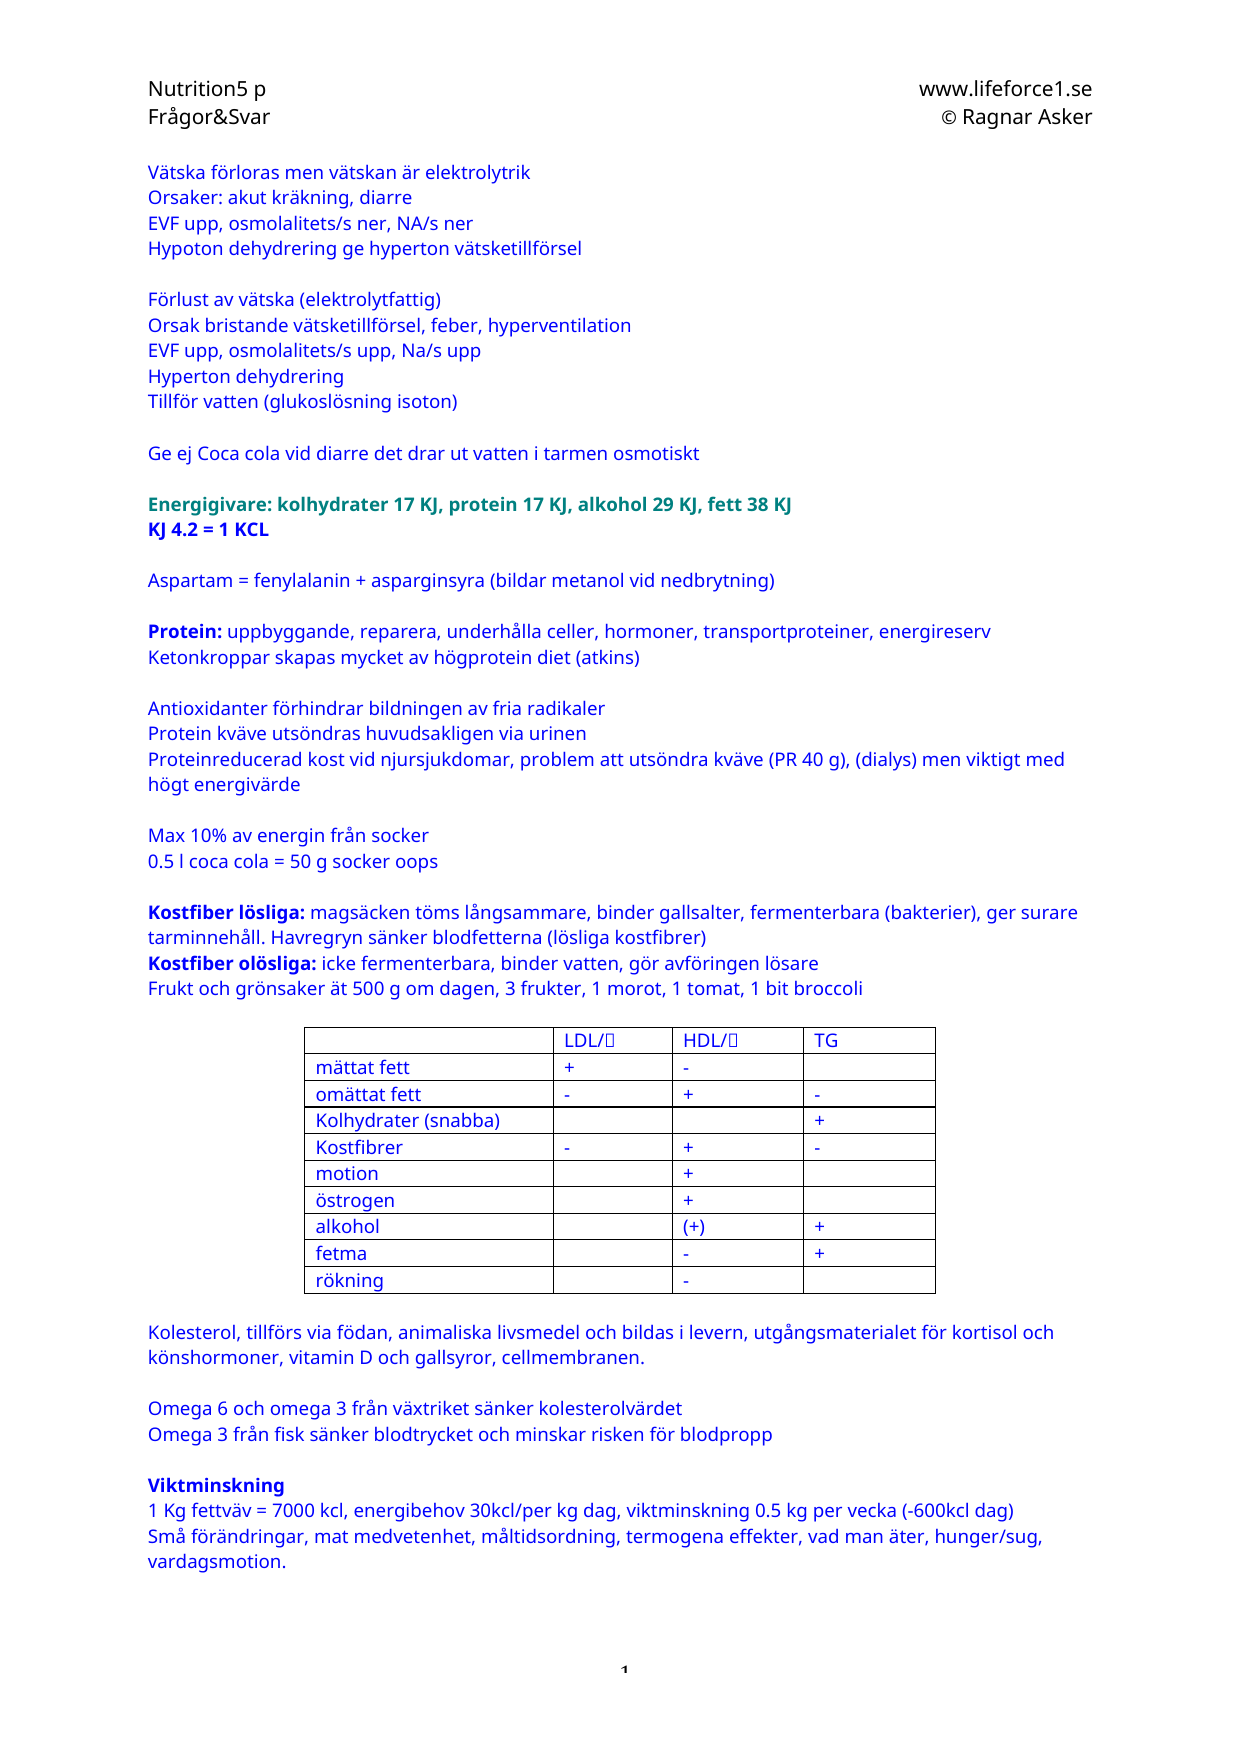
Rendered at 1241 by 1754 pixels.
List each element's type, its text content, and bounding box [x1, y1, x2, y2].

table_cell [554, 1187, 672, 1213]
text EVF upp, osmolalitets/s ner, NA/s ner [148, 210, 1093, 236]
text Omega 6 och omega 3 från växtriket sänker kolesterolvärdet [148, 1396, 1093, 1421]
text Proteinreducerad kost vid njursjukdomar, problem att utsöndra kväve (PR 40 g), (dialys) men viktigt med högt energivärde [148, 746, 1093, 797]
table_header LDL/ [554, 1028, 672, 1053]
text Kostfiber olösliga: icke fermenterbara, binder vatten, gör avföringen lösare [148, 950, 1093, 976]
table_cell + [804, 1214, 935, 1239]
text Ge ej Coca cola vid diarre det drar ut vatten i tarmen osmotiskt [148, 440, 1093, 465]
text Aspartam = fenylalanin + asparginsyra (bildar metanol vid nedbrytning) [148, 567, 1093, 593]
table_cell [673, 1108, 803, 1133]
text Kostfiber lösliga: magsäcken töms långsammare, binder gallsalter, fermenterbara (bakterier), ger surare tarminnehåll. Havregryn sänker blodfetterna (lösliga kostfibrer) [148, 899, 1093, 950]
table_cell + [673, 1134, 803, 1159]
text Frukt och grönsaker ät 500 g om dagen, 3 frukter, 1 morot, 1 tomat, 1 bit broccoli [148, 976, 1093, 1001]
table_cell + [804, 1108, 935, 1133]
table_cell - [554, 1134, 672, 1159]
table_cell + [554, 1054, 672, 1080]
table_cell alkohol [305, 1214, 553, 1239]
table_cell [804, 1054, 935, 1080]
text 1 Kg fettväv = 7000 kcl, energibehov 30kcl/per kg dag, viktminskning 0.5 kg per vecka (-600kcl dag) [148, 1498, 1093, 1523]
table_cell [554, 1267, 672, 1292]
table_cell - [554, 1081, 672, 1106]
table_header HDL/ [673, 1028, 803, 1053]
table_cell mättat fett [305, 1054, 553, 1080]
table_cell [804, 1267, 935, 1292]
text Tillför vatten (glukoslösning isoton) [148, 389, 1093, 414]
text Små förändringar, mat medvetenhet, måltidsordning, termogena effekter, vad man äter, hunger/sug, vardagsmotion. [148, 1523, 1093, 1574]
table_cell - [673, 1240, 803, 1266]
text KJ 4.2 = 1 KCL [148, 516, 1093, 542]
table_cell + [804, 1240, 935, 1266]
table_cell + [673, 1161, 803, 1186]
table_cell [554, 1214, 672, 1239]
text Orsak bristande vätsketillförsel, feber, hyperventilation [148, 312, 1093, 338]
text Förlust av vätska (elektrolytfattig) [148, 287, 1093, 312]
text Protein: uppbyggande, reparera, underhålla celler, hormoner, transportproteiner, energireserv [148, 618, 1093, 644]
table_cell - [804, 1134, 935, 1159]
text Hypoton dehydrering ge hyperton vätsketillförsel [148, 236, 1093, 261]
text Energigivare: kolhydrater 17 KJ, protein 17 KJ, alkohol 29 KJ, fett 38 KJ [148, 491, 1093, 516]
table_cell - [673, 1267, 803, 1292]
table_cell rökning [305, 1267, 553, 1292]
table_cell (+) [673, 1214, 803, 1239]
table_cell [554, 1161, 672, 1186]
table_cell östrogen [305, 1187, 553, 1213]
text Omega 3 från fisk sänker blodtrycket och minskar risken för blodpropp [148, 1421, 1093, 1447]
table_cell omättat fett [305, 1081, 553, 1106]
text Protein kväve utsöndras huvudsakligen via urinen [148, 721, 1093, 746]
table_cell [804, 1187, 935, 1213]
text Orsaker: akut kräkning, diarre [148, 184, 1093, 210]
table_cell + [673, 1081, 803, 1106]
text Ketonkroppar skapas mycket av högprotein diet (atkins) [148, 644, 1093, 669]
text Antioxidanter förhindrar bildningen av fria radikaler [148, 695, 1093, 721]
text Max 10% av energin från socker [148, 823, 1093, 848]
table_cell Kolhydrater (snabba) [305, 1108, 553, 1133]
text 0.5 l coca cola = 50 g socker oops [148, 848, 1093, 874]
text Hyperton dehydrering [148, 363, 1093, 389]
text Kolesterol, tillförs via födan, animaliska livsmedel och bildas i levern, utgångsmaterialet för kortisol och könshormoner, vitamin D och gallsyror, cellmembranen. [148, 1319, 1093, 1370]
table_cell [554, 1108, 672, 1133]
table_cell - [804, 1081, 935, 1106]
table_header [305, 1028, 553, 1053]
text Vätska förloras men vätskan är elektrolytrik [148, 159, 1093, 184]
table_cell fetma [305, 1240, 553, 1266]
table_cell - [673, 1054, 803, 1080]
table_header TG [804, 1028, 935, 1053]
text Viktminskning [148, 1472, 1093, 1498]
table_cell + [673, 1187, 803, 1213]
text EVF upp, osmolalitets/s upp, Na/s upp [148, 338, 1093, 363]
table_cell [804, 1161, 935, 1186]
table_cell motion [305, 1161, 553, 1186]
table_cell Kostfibrer [305, 1134, 553, 1159]
table_cell [554, 1240, 672, 1266]
